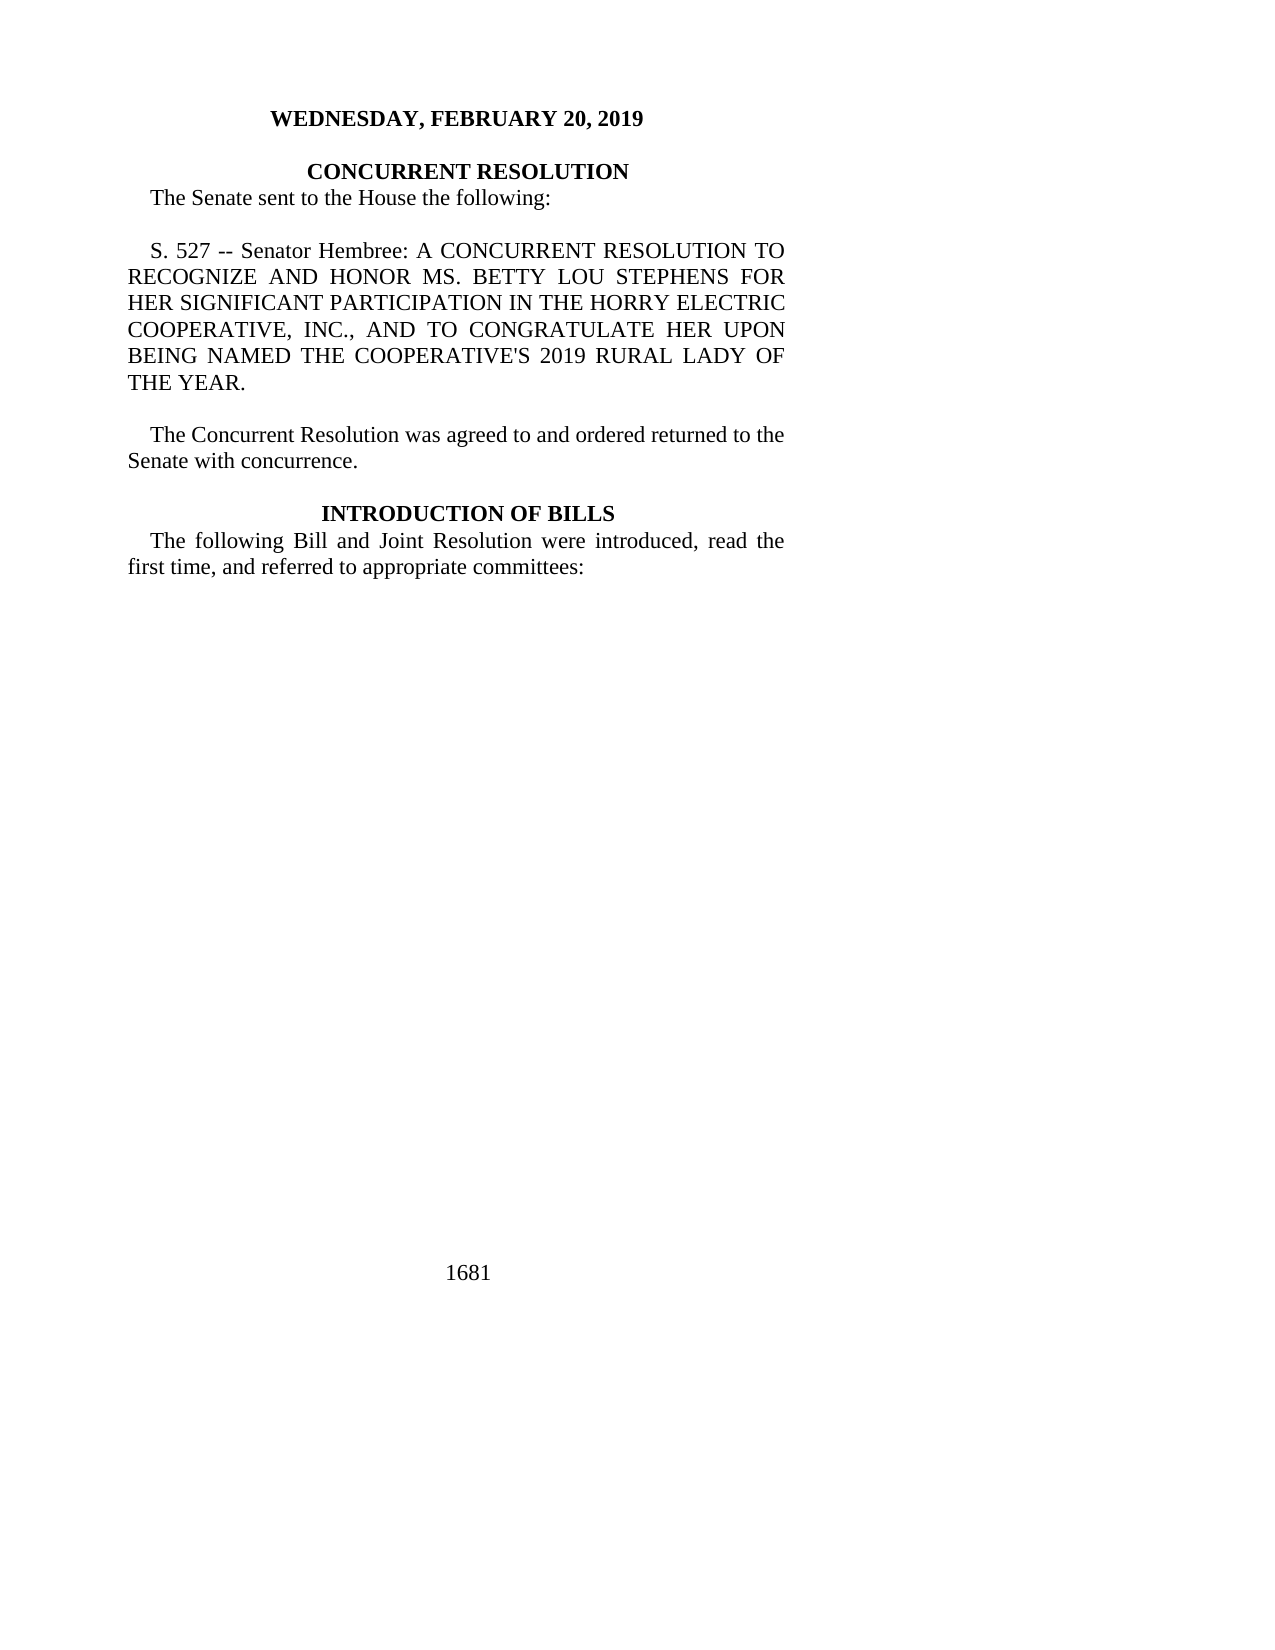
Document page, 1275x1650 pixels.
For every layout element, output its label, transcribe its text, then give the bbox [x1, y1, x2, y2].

text CONCURRENT RESOLUTION [127, 158, 786, 184]
text The Concurrent Resolution was agreed to and ordered returned to the Senate with concurrence. [127, 421, 786, 474]
text The following Bill and Joint Resolution were introduced, read the first time, and referred to appropriate committees: [127, 527, 786, 579]
text S. 527 -- Senator Hembree: A CONCURRENT RESOLUTION TO RECOGNIZE AND HONOR MS. BETTY LOU STEPHENS FOR HER SIGNIFICANT PARTICIPATION IN THE HORRY ELECTRIC COOPERATIVE, INC., AND TO CONGRATULATE HER UPON BEING NAMED THE COOPERATIVE'S 2019 RURAL LADY OF THE YEAR. [127, 237, 786, 395]
text The Senate sent to the House the following: [127, 184, 786, 210]
text INTRODUCTION OF BILLS [127, 500, 786, 527]
